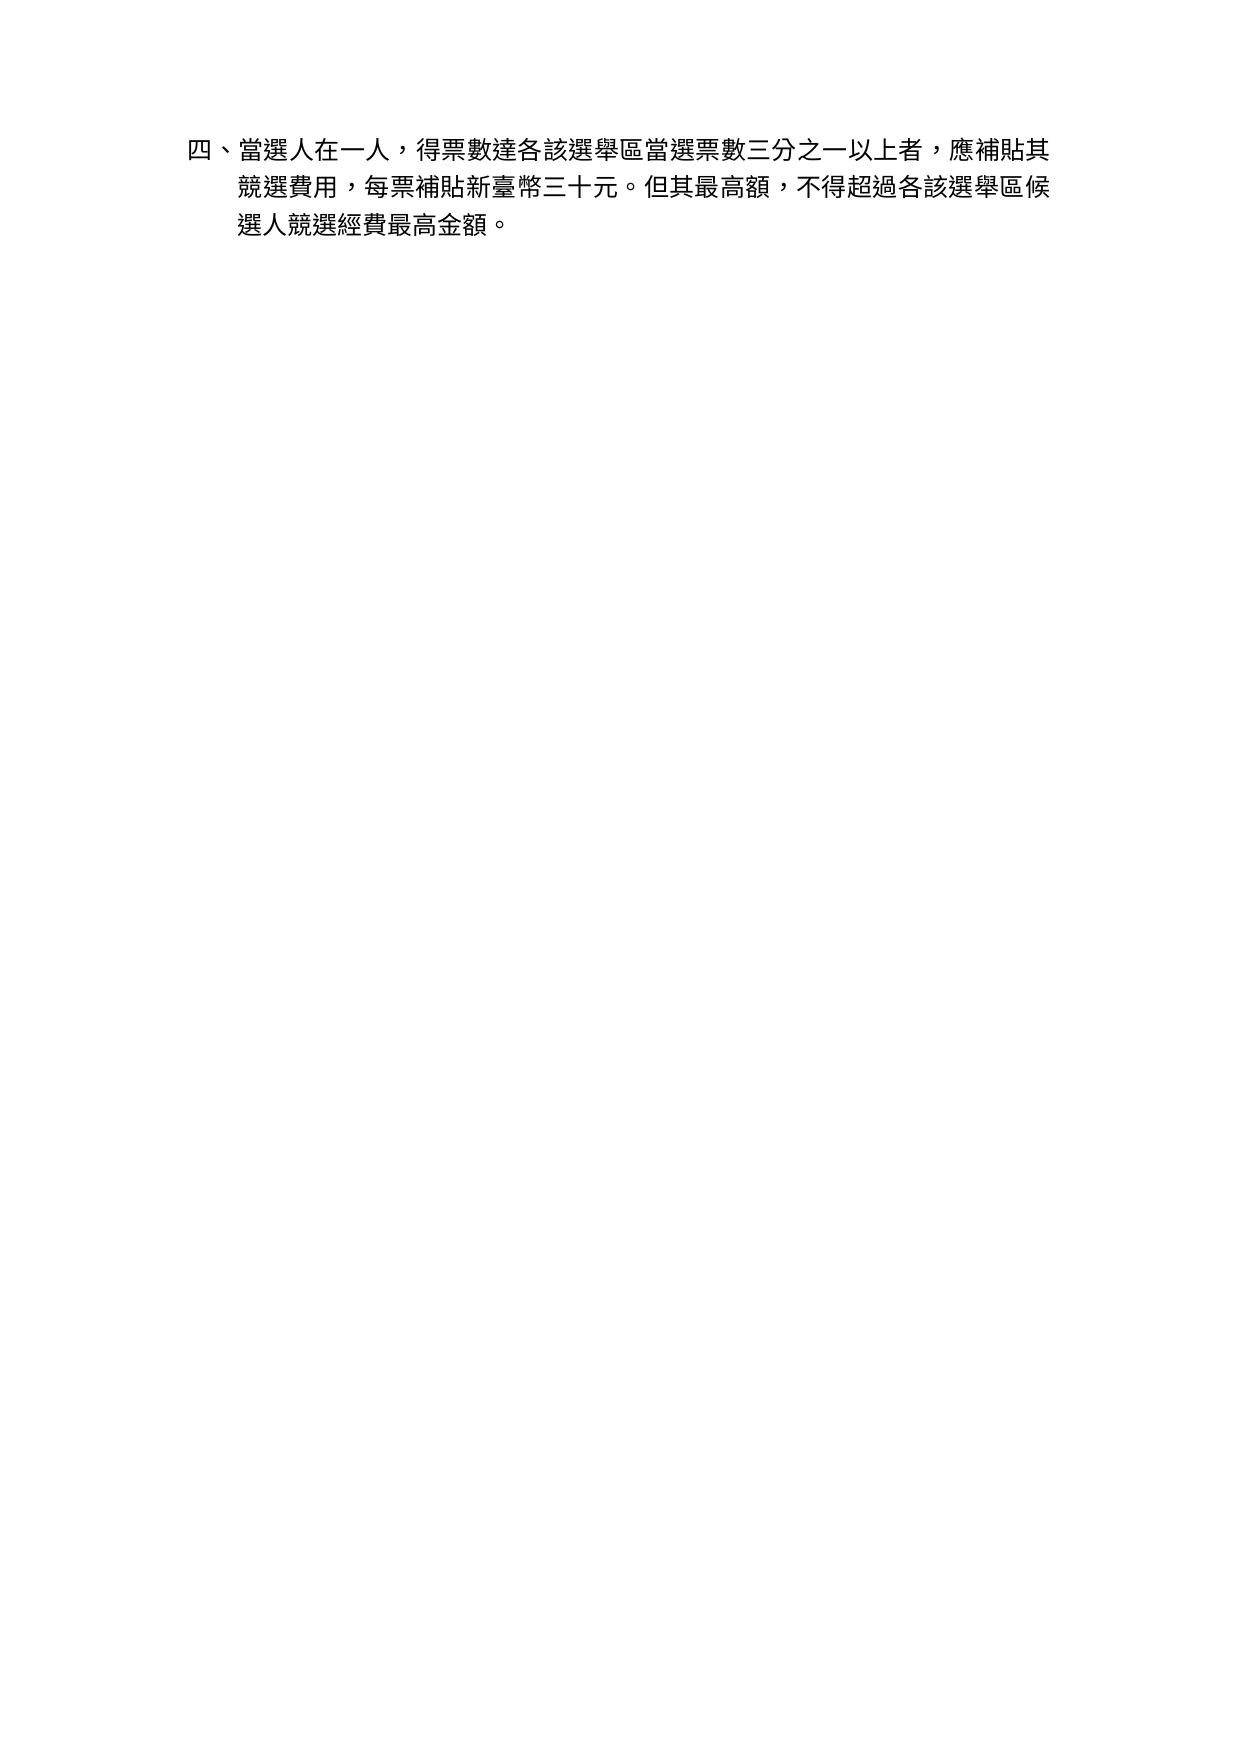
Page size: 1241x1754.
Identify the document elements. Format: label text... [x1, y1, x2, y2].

text 四、當選人在一人，得票數達各該選舉區當選票數三分之一以上者，應補貼其競選費用，每票補貼新臺幣三十元。但其最高額，不得超過各該選舉區候選人競選經費最高金額。 [187, 130, 1053, 242]
